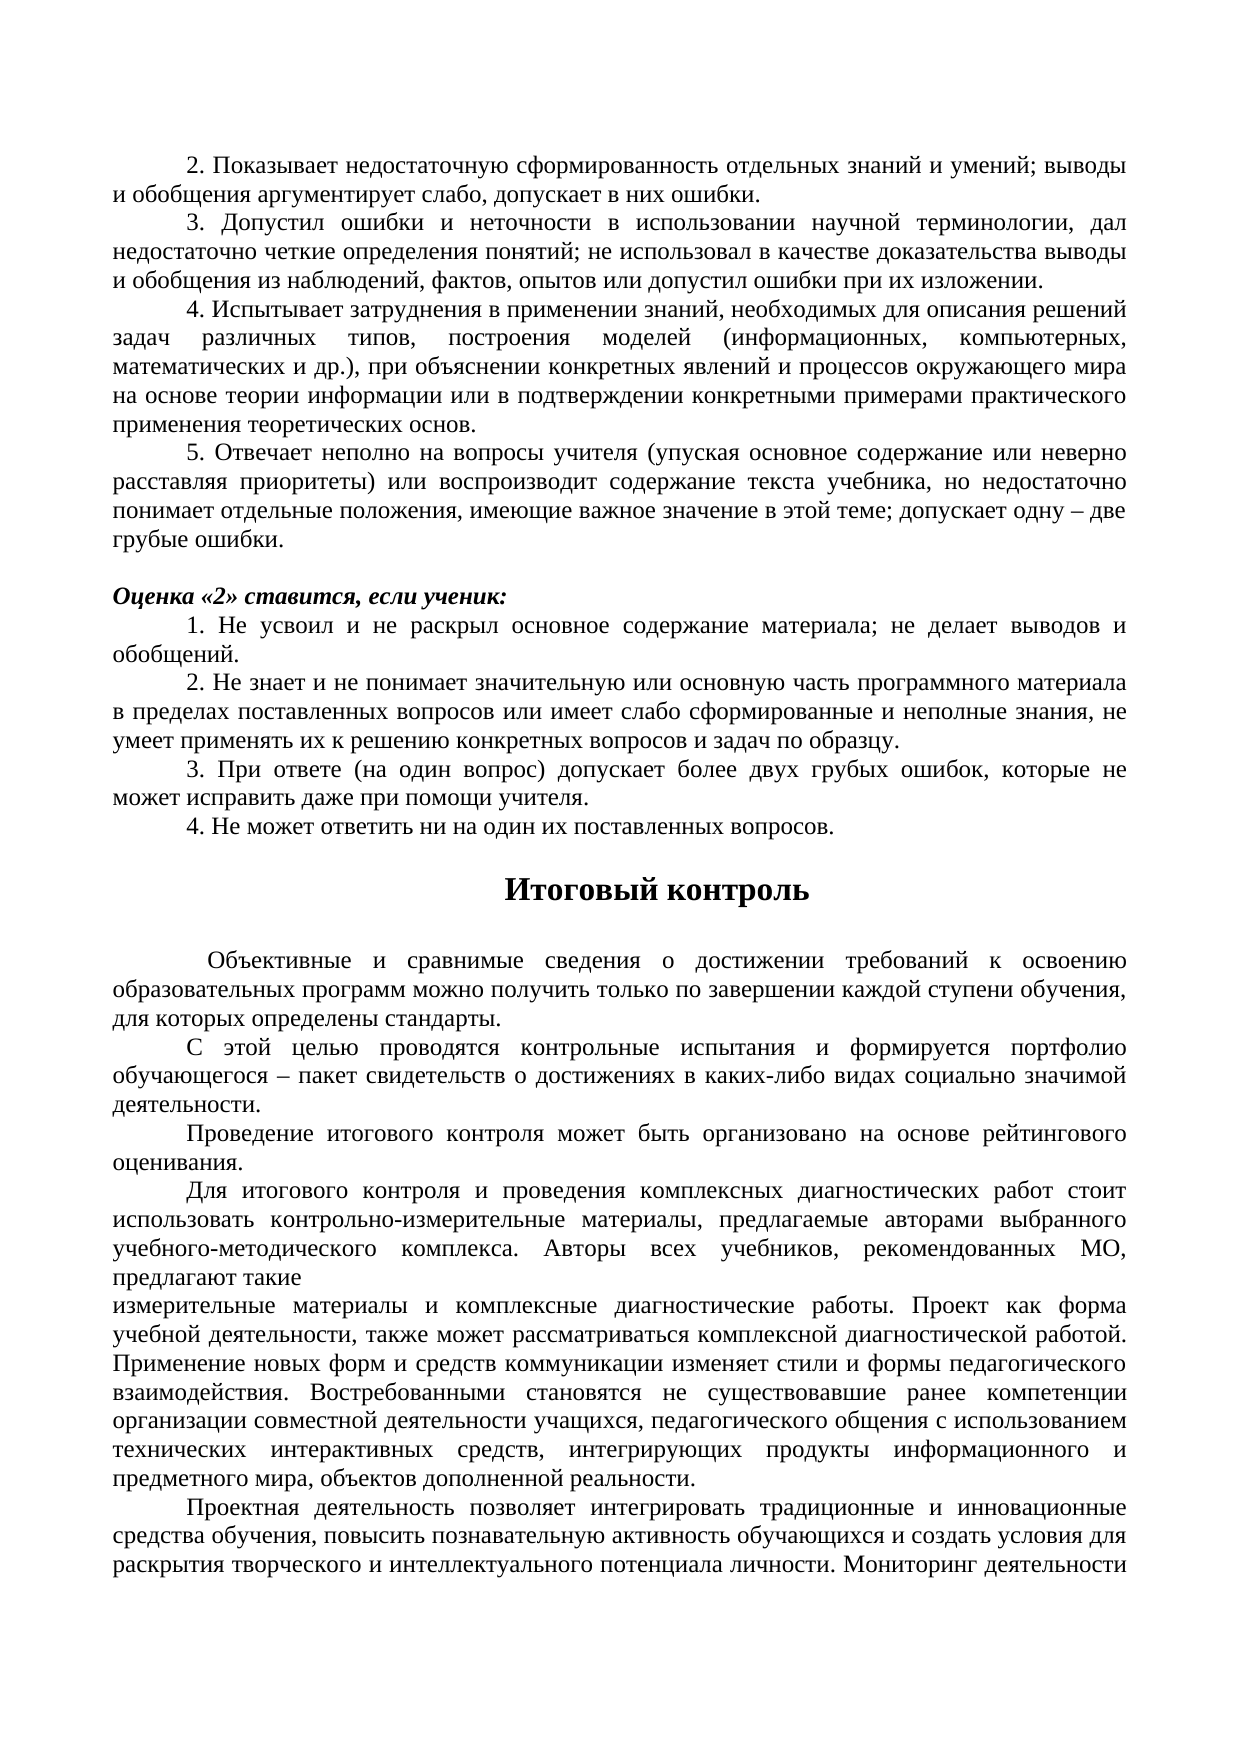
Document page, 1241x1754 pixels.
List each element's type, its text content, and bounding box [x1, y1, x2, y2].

text 4. Испытывает затруднения в применении знаний, необходимых для описания решений задач различных типов, построения моделей (информационных, компьютерных, математических и др.), при объяснении конкретных явлений и процессов окружающего мира на основе теории информации или в подтверждении конкретными примерами практического применения теоретических основ. [112, 294, 1128, 437]
text 1. Не усвоил и не раскрыл основное содержание материала; не делает выводов и обобщений. [112, 610, 1128, 667]
text Для итогового контроля и проведения комплексных диагностических работ стоит использовать контрольно-измерительные материалы, предлагаемые авторами выбранного учебного-методического комплекса. Авторы всех учебников, рекомендованных МО, предлагают такие [112, 1175, 1128, 1290]
text 4. Не может ответить ни на один их поставленных вопросов. [112, 811, 1128, 840]
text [112, 1492, 1128, 1578]
text измерительные материалы и комплексные диагностические работы. Проект как форма учебной деятельности, также может рассматриваться комплексной диагностической работой. Применение новых форм и средств коммуникации изменяет стили и формы педагогического взаимодействия. Востребованными становятся не существовавшие ранее компетенции организации совместной деятельности учащихся, педагогического общения с использованием технических интерактивных средств, интегрирующих продукты информационного и предметного мира, объектов дополненной реальности. [112, 1290, 1128, 1492]
text 2. Показывает недостаточную сформированность отдельных знаний и умений; выводы и обобщения аргументирует слабо, допускает в них ошибки. [112, 150, 1128, 207]
text Итоговый контроль [112, 869, 1128, 907]
text 3. Допустил ошибки и неточности в использовании научной терминологии, дал недостаточно четкие определения понятий; не использовал в качестве доказательства выводы и обобщения из наблюдений, фактов, опытов или допустил ошибки при их изложении. [112, 207, 1128, 294]
text Оценка «2» ставится, если ученик: [112, 581, 1128, 610]
text 2. Не знает и не понимает значительную или основную часть программного материала в пределах поставленных вопросов или имеет слабо сформированные и неполные знания, не умеет применять их к решению конкретных вопросов и задач по образцу. [112, 667, 1128, 754]
text С этой целью проводятся контрольные испытания и формируется портфолио обучающегося – пакет свидетельств о достижениях в каких-либо видах социально значимой деятельности. [112, 1032, 1128, 1118]
text 5. Отвечает неполно на вопросы учителя (упуская основное содержание или неверно расставляя приоритеты) или воспроизводит содержание текста учебника, но недостаточно понимает отдельные положения, имеющие важное значение в этой теме; допускает одну – две грубые ошибки. [112, 437, 1128, 552]
text Объективные и сравнимые сведения о достижении требований к освоению образовательных программ можно получить только по завершении каждой ступени обучения, для которых определены стандарты. [112, 945, 1128, 1032]
text 3. При ответе (на один вопрос) допускает более двух грубых ошибок, которые не может исправить даже при помощи учителя. [112, 754, 1128, 811]
text Проведение итогового контроля может быть организовано на основе рейтингового оценивания. [112, 1118, 1128, 1175]
